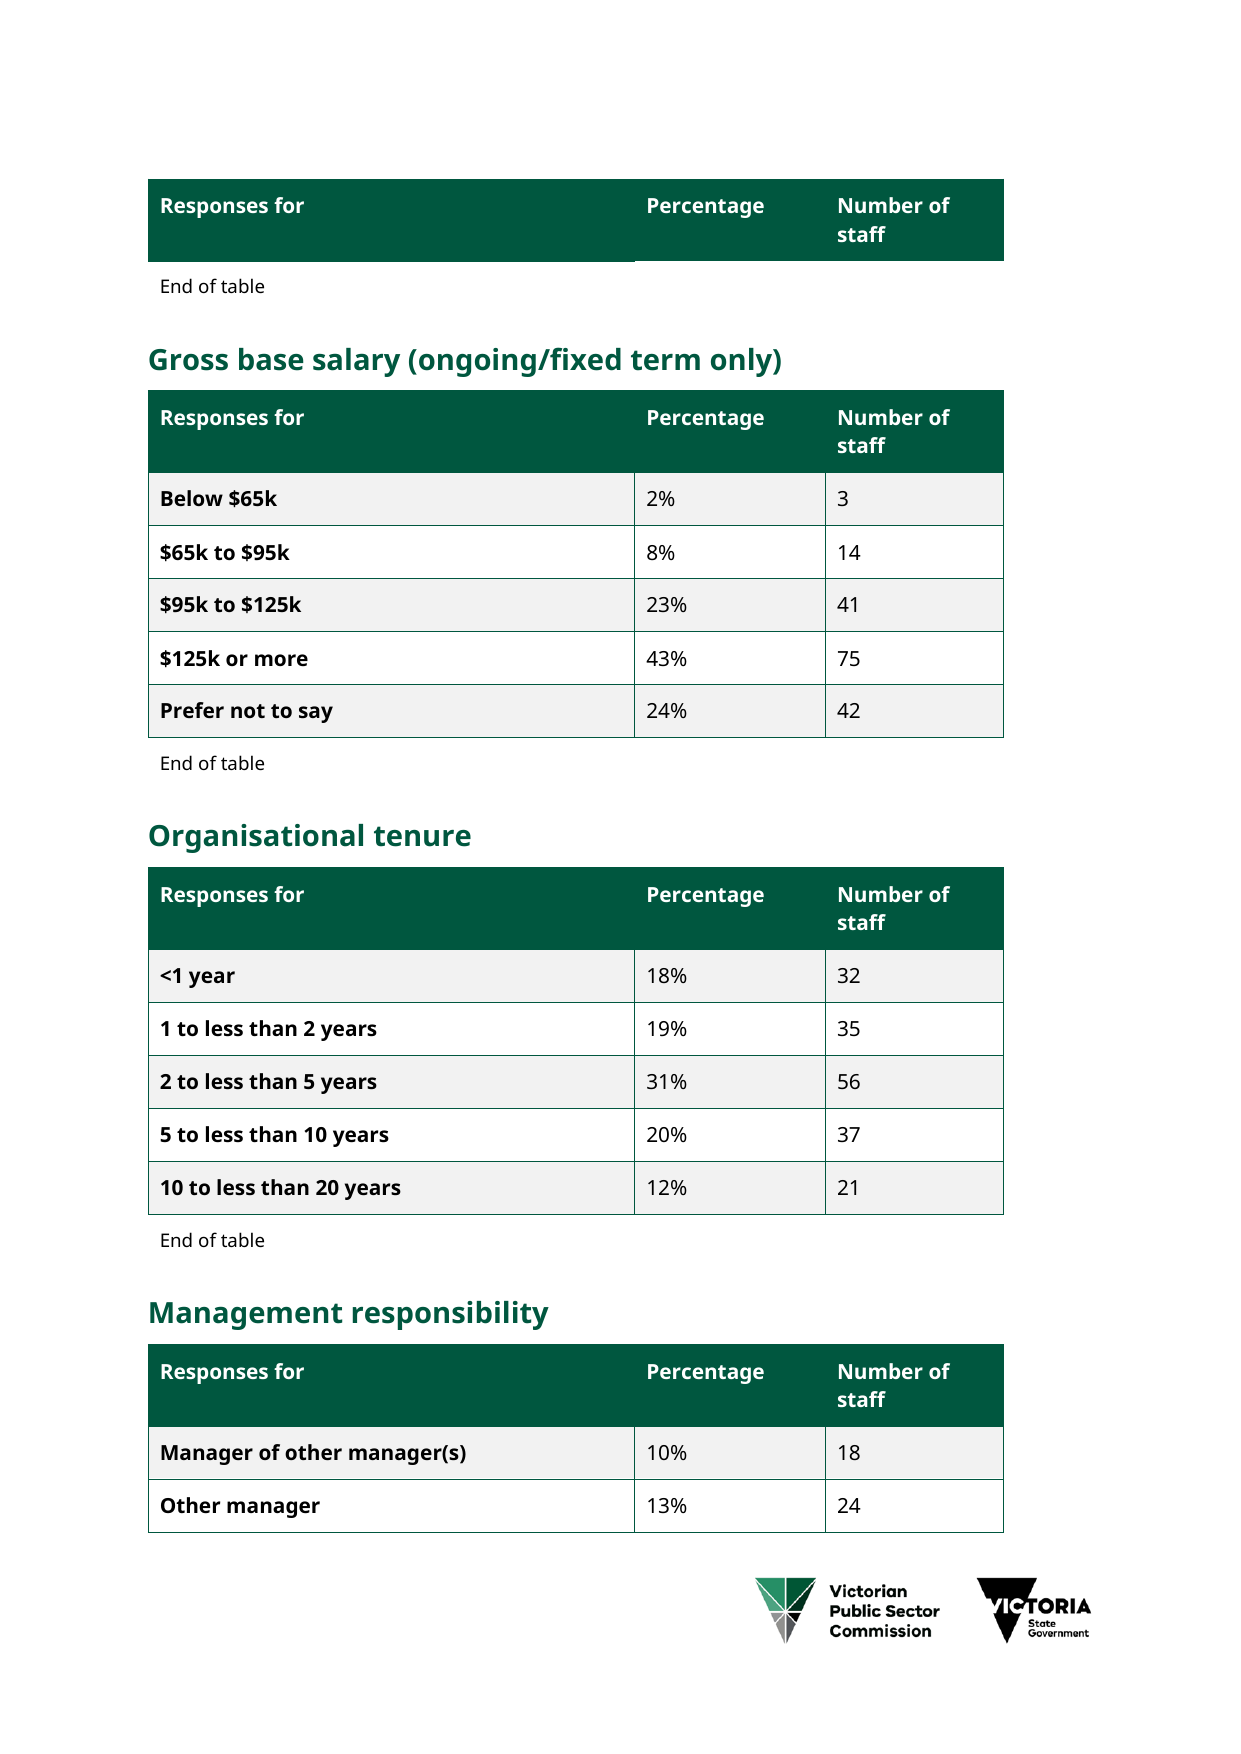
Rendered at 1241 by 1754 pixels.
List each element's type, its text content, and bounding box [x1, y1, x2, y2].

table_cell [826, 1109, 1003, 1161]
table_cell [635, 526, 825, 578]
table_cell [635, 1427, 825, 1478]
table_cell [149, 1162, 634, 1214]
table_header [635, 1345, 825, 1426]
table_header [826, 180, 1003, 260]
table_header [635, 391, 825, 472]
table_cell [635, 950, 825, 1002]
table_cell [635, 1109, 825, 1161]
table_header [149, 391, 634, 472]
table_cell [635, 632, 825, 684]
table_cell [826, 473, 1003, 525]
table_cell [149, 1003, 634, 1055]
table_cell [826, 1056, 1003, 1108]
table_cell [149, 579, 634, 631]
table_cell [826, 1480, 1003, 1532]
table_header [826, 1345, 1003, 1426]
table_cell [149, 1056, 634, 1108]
subtitle Management responsibility [148, 1293, 1092, 1332]
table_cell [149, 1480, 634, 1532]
subtitle Organisational tenure [148, 816, 1092, 855]
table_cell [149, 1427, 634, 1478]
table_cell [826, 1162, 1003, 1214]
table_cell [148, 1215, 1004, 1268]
picture [754, 1577, 1093, 1645]
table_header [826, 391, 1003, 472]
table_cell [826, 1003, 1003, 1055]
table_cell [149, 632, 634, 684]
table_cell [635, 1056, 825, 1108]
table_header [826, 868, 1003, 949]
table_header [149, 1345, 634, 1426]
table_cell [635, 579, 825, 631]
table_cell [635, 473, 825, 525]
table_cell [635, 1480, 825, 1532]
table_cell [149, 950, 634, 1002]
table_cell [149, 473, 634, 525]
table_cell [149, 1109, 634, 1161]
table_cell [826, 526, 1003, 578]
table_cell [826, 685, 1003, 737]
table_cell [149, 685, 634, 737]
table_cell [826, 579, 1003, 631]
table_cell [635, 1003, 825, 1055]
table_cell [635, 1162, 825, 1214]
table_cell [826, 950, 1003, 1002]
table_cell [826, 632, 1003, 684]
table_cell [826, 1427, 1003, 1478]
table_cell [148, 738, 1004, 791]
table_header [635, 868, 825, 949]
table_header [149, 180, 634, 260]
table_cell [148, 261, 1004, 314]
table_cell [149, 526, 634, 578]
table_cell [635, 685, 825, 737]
subtitle Gross base salary (ongoing/fixed term only) [148, 339, 1092, 378]
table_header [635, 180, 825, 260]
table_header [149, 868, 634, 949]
